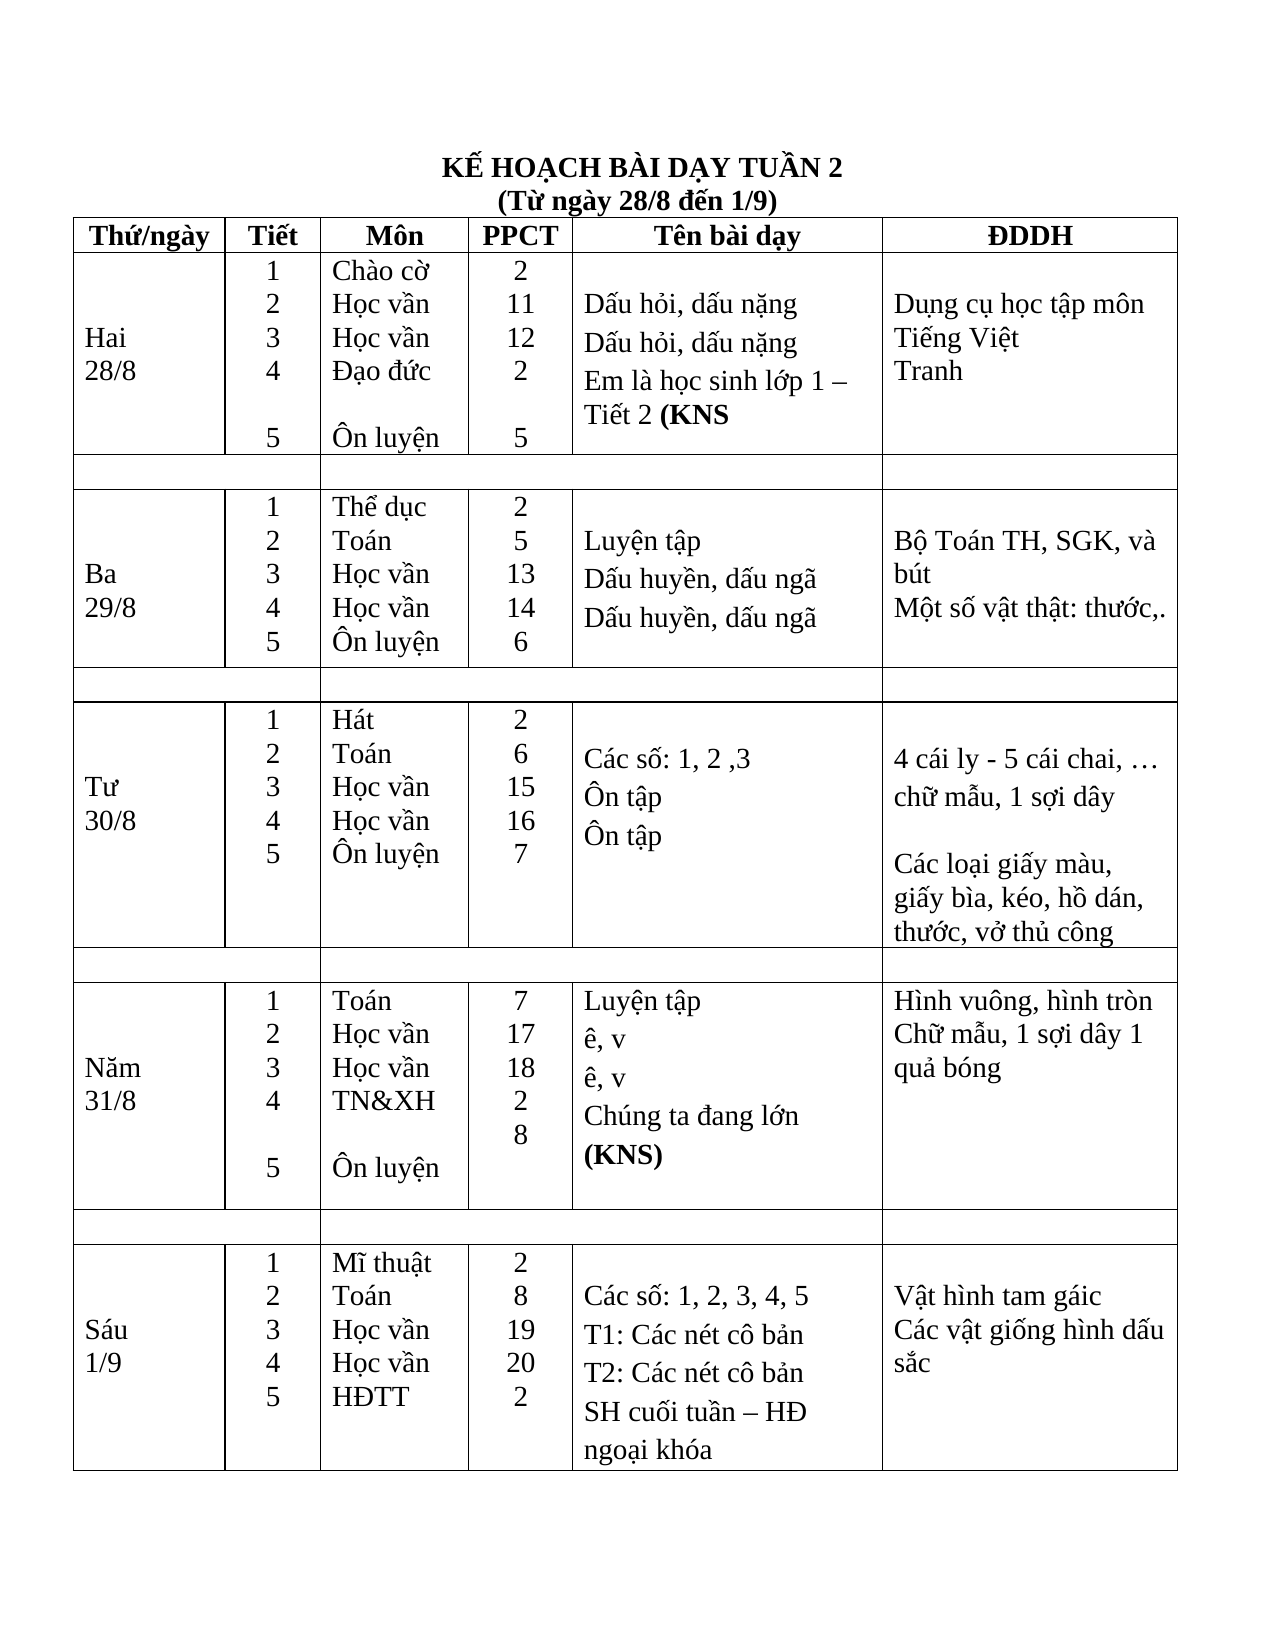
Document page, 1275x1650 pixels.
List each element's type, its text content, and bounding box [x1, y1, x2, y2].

table_cell 2 8 19 20 2 [469, 1245, 572, 1470]
table_cell [74, 948, 320, 982]
table_header Tên bài dạy [573, 218, 882, 252]
table_cell 2 5 13 14 6 [469, 490, 572, 667]
table_cell 7 17 18 2 8 [469, 983, 572, 1209]
table_cell 1 2 3 4 5 [226, 983, 320, 1209]
table_header Môn [321, 218, 468, 252]
table_cell Hát Toán Học vần Học vần Ôn luyện [321, 703, 468, 947]
table_cell Vật hình tam gáic Các vật giống hình dấu sắc [883, 1245, 1177, 1470]
table_header PPCT [469, 218, 572, 252]
table_cell [321, 668, 882, 701]
table_cell [74, 668, 320, 701]
table_cell [321, 948, 882, 982]
table_cell Các số: 1, 2, 3, 4, 5 T1: Các nét cô bản T2: Các nét cô bản SH cuối tuần – HĐ ngoại khóa [573, 1245, 882, 1470]
table_cell Các số: 1, 2 ,3 Ôn tập Ôn tập [573, 703, 882, 947]
table_cell [883, 1210, 1177, 1244]
table_cell 1 2 3 4 5 [226, 1245, 320, 1470]
text KẾ HOẠCH BÀI DẠY TUẦN 2 [94, 150, 1191, 183]
table_cell Mĩ thuật Toán Học vần Học vần HĐTT [321, 1245, 468, 1470]
table_cell Dấu hỏi, dấu nặng Dấu hỏi, dấu nặng Em là học sinh lớp 1 – Tiết 2 (KNS [573, 253, 882, 454]
table_cell 1 2 3 4 5 [226, 253, 320, 454]
table_cell Ba 29/8 [74, 490, 224, 667]
table_cell [883, 668, 1177, 701]
table_header ĐDDH [883, 218, 1177, 252]
table_cell Thể dục Toán Học vần Học vần Ôn luyện [321, 490, 468, 667]
table_cell [883, 948, 1177, 982]
table_cell 1 2 3 4 5 [226, 490, 320, 667]
table_header Tiết [226, 218, 320, 252]
table_cell [883, 455, 1177, 488]
table_cell Luyện tập ê, v ê, v Chúng ta đang lớn (KNS) [573, 983, 882, 1209]
table_cell [74, 455, 320, 488]
table_cell Bộ Toán TH, SGK, và bút Một số vật thật: thước,. [883, 490, 1177, 667]
table_cell Hình vuông, hình tròn Chữ mẫu, 1 sợi dây 1 quả bóng [883, 983, 1177, 1209]
table_cell [74, 1210, 320, 1244]
table_cell 4 cái ly - 5 cái chai, … chữ mẫu, 1 sợi dây Các loại giấy màu, giấy bìa, kéo, hồ dán, thước, vở thủ công [883, 703, 1177, 947]
table_cell Dụng cụ học tập môn Tiếng Việt Tranh [883, 253, 1177, 454]
table_cell Luyện tập Dấu huyền, dấu ngã Dấu huyền, dấu ngã [573, 490, 882, 667]
table_cell 1 2 3 4 5 [226, 703, 320, 947]
table_header Thứ/ngày [74, 218, 224, 252]
table_cell Hai 28/8 [74, 253, 224, 454]
table_cell [321, 1210, 882, 1244]
table_cell 2 11 12 2 5 [469, 253, 572, 454]
table_cell 2 6 15 16 7 [469, 703, 572, 947]
table_cell Tư 30/8 [74, 703, 224, 947]
table_cell Toán Học vần Học vần TN&XH Ôn luyện [321, 983, 468, 1209]
text (Từ ngày 28/8 đến 1/9) [84, 183, 1191, 217]
table_cell Chào cờ Học vần Học vần Đạo đức Ôn luyện [321, 253, 468, 454]
table_cell Năm 31/8 [74, 983, 224, 1209]
table_cell Sáu 1/9 [74, 1245, 224, 1470]
table_cell [321, 455, 882, 488]
